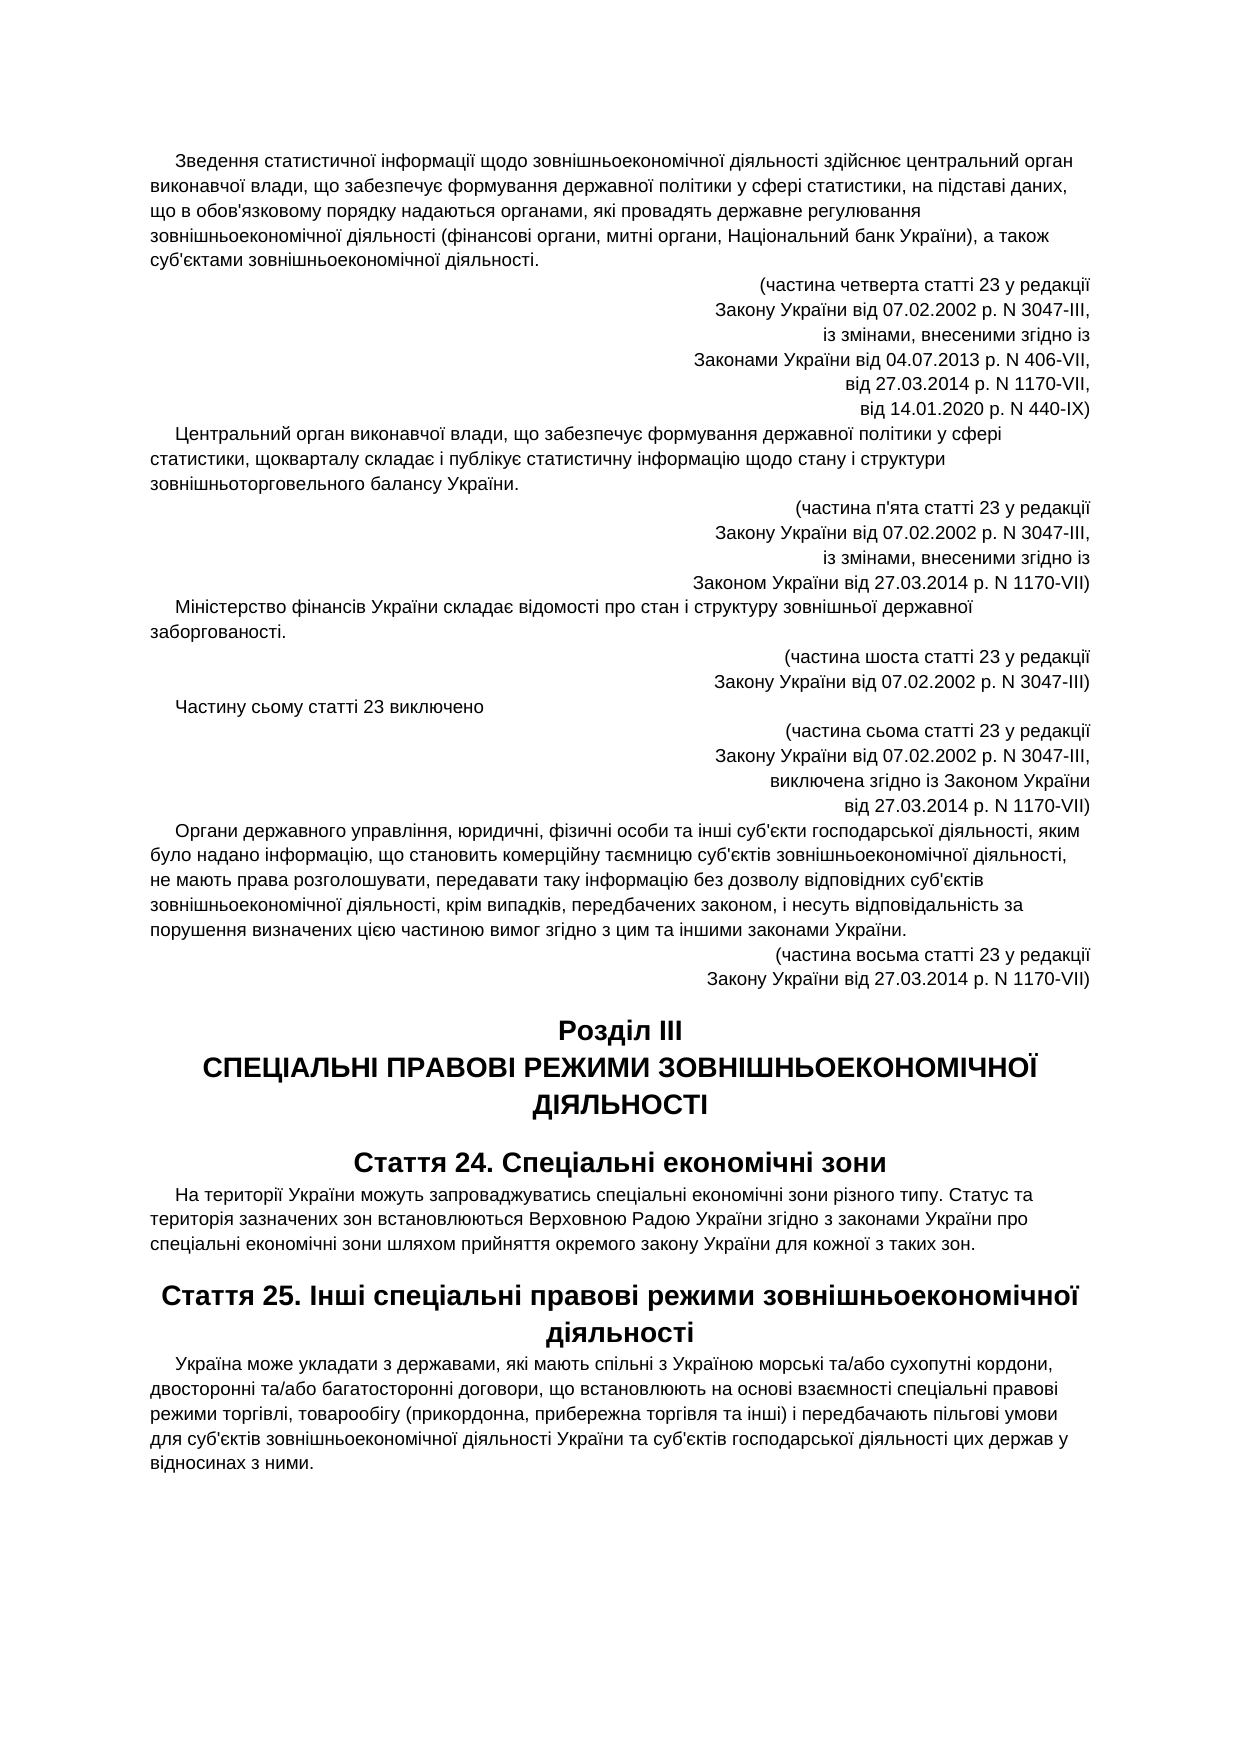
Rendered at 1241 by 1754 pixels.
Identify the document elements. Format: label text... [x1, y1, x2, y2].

text Органи державного управління, юридичні, фізичні особи та інші суб'єкти господарської діяльності, яким було надано інформацію, що становить комерційну таємницю суб'єктів зовнішньоекономічної діяльності, не мають права розголошувати, передавати таку інформацію без дозволу відповідних суб'єктів зовнішньоекономічної діяльності, крім випадків, передбачених законом, і несуть відповідальність за порушення визначених цією частиною вимог згідно з цим та іншими законами України. [150, 819, 1090, 940]
subtitle Розділ III СПЕЦІАЛЬНІ ПРАВОВІ РЕЖИМИ ЗОВНІШНЬОЕКОНОМІЧНОЇ ДІЯЛЬНОСТІ [150, 1014, 1090, 1121]
text (частина п'ята статті 23 у редакції Закону України від 07.02.2002 р. N 3047-III, із змінами, внесеними згідно із Законом України від 27.03.2014 р. N 1170-VII) [150, 497, 1090, 593]
text На території України можуть запроваджуватись спеціальні економічні зони різного типу. Статус та територія зазначених зон встановлюються Верховною Радою України згідно з законами України про спеціальні економічні зони шляхом прийняття окремого закону України для кожної з таких зон. [150, 1183, 1090, 1254]
subtitle Стаття 25. Інші спеціальні правові режими зовнішньоекономічної діяльності [150, 1278, 1090, 1348]
text Зведення статистичної інформації щодо зовнішньоекономічної діяльності здійснює центральний орган виконавчої влади, що забезпечує формування державної політики у сфері статистики, на підставі даних, що в обов'язковому порядку надаються органами, які провадять державне регулювання зовнішньоекономічної діяльності (фінансові органи, митні органи, Національний банк України), а також суб'єктами зовнішньоекономічної діяльності. [150, 150, 1090, 271]
text (частина восьма статті 23 у редакції Закону України від 27.03.2014 р. N 1170-VII) [150, 943, 1090, 990]
text Україна може укладати з державами, які мають спільні з Україною морські та/або сухопутні кордони, двосторонні та/або багатосторонні договори, що встановлюють на основі взаємності спеціальні правові режими торгівлі, товарообігу (прикордонна, прибережна торгівля та інші) і передбачають пільгові умови для суб'єктів зовнішньоекономічної діяльності України та суб'єктів господарської діяльності цих держав у відносинах з ними. [150, 1353, 1090, 1474]
text Частину сьому статті 23 виключено [150, 695, 1090, 717]
text (частина сьома статті 23 у редакції Закону України від 07.02.2002 р. N 3047-III, виключена згідно із Законом України від 27.03.2014 р. N 1170-VII) [150, 720, 1090, 816]
text (частина четверта статті 23 у редакції Закону України від 07.02.2002 р. N 3047-III, із змінами, внесеними згідно із Законами України від 04.07.2013 р. N 406-VII, від 27.03.2014 р. N 1170-VII, від 14.01.2020 р. N 440-IX) [150, 274, 1090, 419]
subtitle Стаття 24. Спеціальні економічні зони [150, 1146, 1090, 1178]
text Міністерство фінансів України складає відомості про стан і структуру зовнішньої державної заборгованості. [150, 596, 1090, 643]
text Центральний орган виконавчої влади, що забезпечує формування державної політики у сфері статистики, щокварталу складає і публікує статистичну інформацію щодо стану і структури зовнішньоторговельного балансу України. [150, 423, 1090, 494]
text (частина шоста статті 23 у редакції Закону України від 07.02.2002 р. N 3047-III) [150, 646, 1090, 692]
